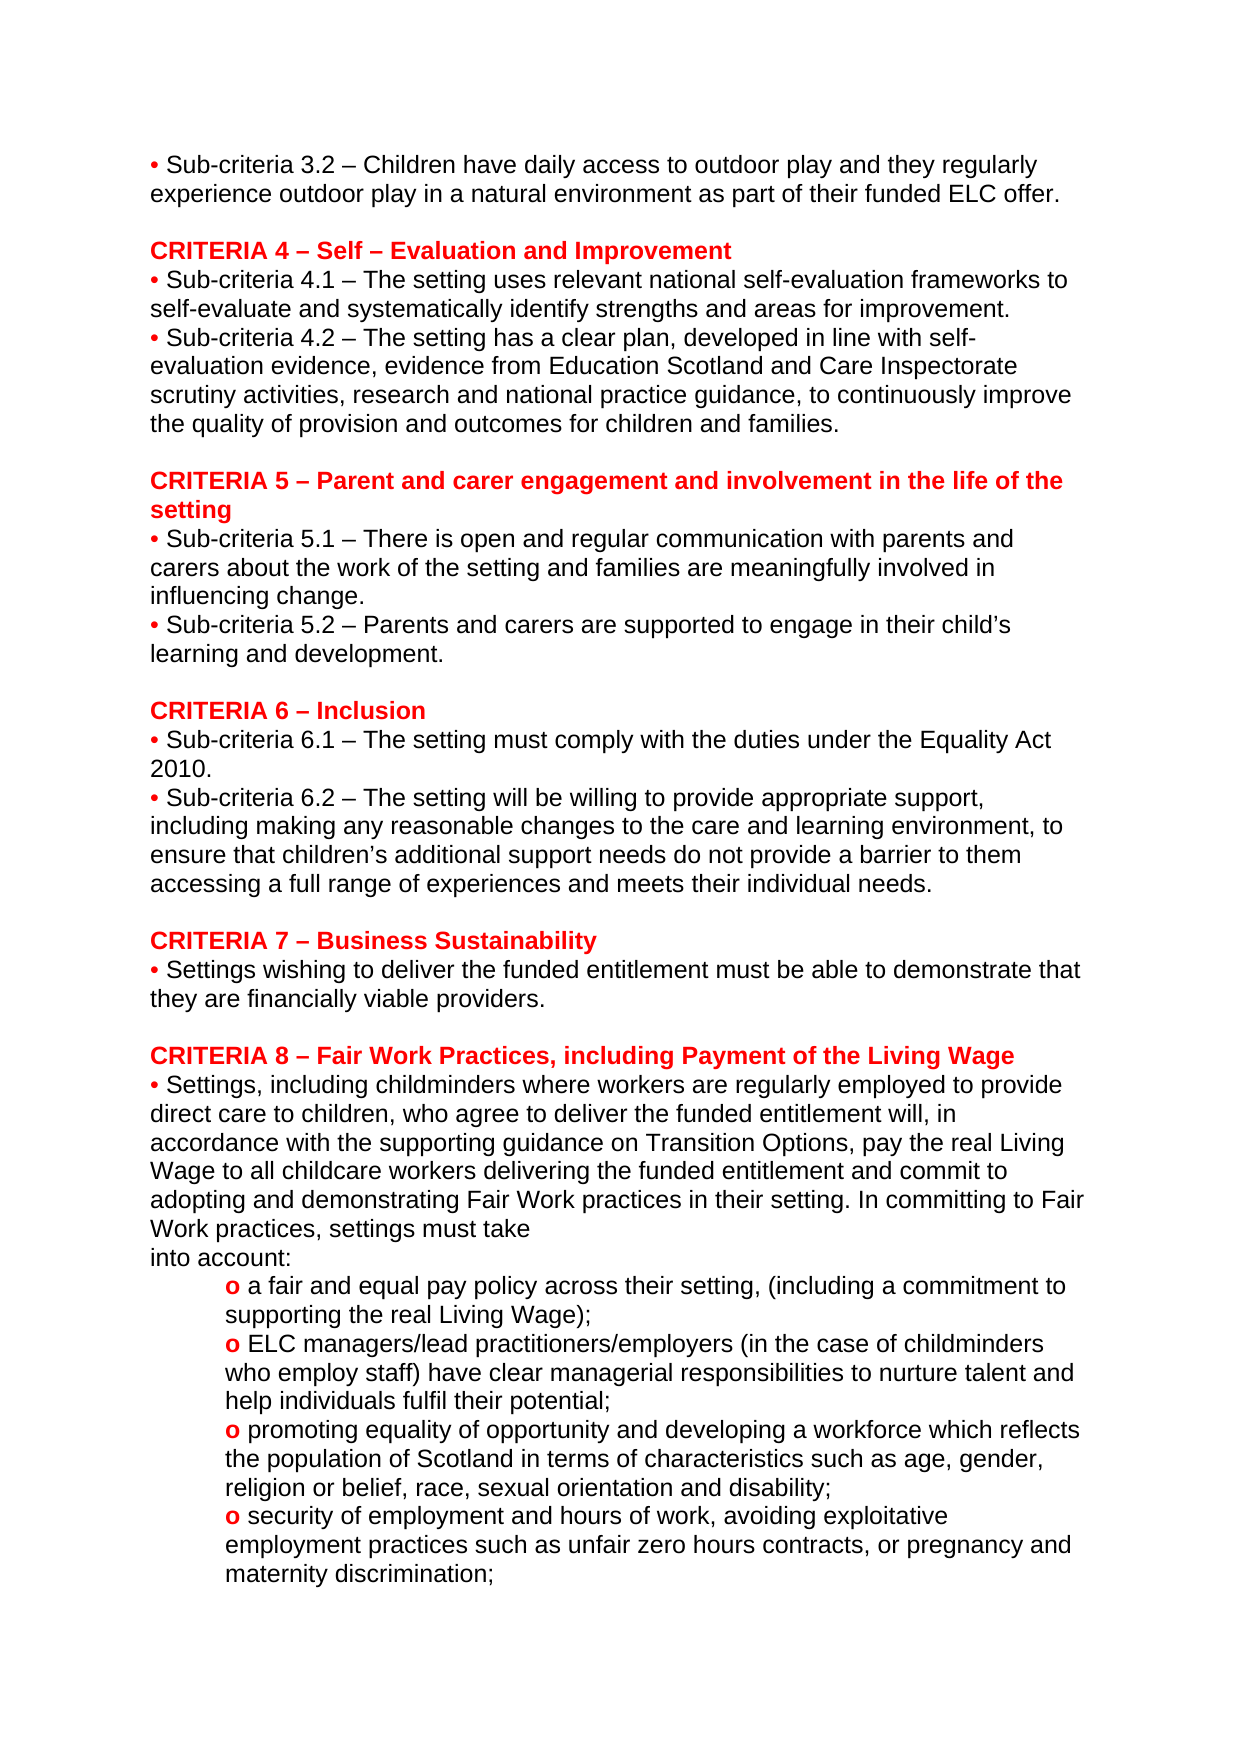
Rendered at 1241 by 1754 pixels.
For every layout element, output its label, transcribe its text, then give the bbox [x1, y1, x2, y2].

text • Sub-criteria 5.2 – Parents and carers are supported to engage in their child’s learning and development. [150, 610, 1090, 667]
text CRITERIA 5 – Parent and carer engagement and involvement in the life of the [150, 466, 1090, 495]
text CRITERIA 7 – Business Sustainability [150, 926, 1090, 955]
text o ELC managers/lead practitioners/employers (in the case of childminders who employ staff) have clear managerial responsibilities to nurture talent and help individuals fulfil their potential; [225, 1329, 1090, 1415]
text CRITERIA 4 – Self – Evaluation and Improvement [150, 236, 1090, 265]
text o promoting equality of opportunity and developing a workforce which reflects the population of Scotland in terms of characteristics such as age, gender, religion or belief, race, sexual orientation and disability; [225, 1415, 1090, 1501]
text • Sub-criteria 6.1 – The setting must comply with the duties under the Equality Act 2010. [150, 725, 1090, 782]
text setting [150, 495, 1090, 524]
text • Sub-criteria 4.1 – The setting uses relevant national self-evaluation frameworks to self-evaluate and systematically identify strengths and areas for improvement. [150, 265, 1090, 322]
text • Sub-criteria 4.2 – The setting has a clear plan, developed in line with self-evaluation evidence, evidence from Education Scotland and Care Inspectorate scrutiny activities, research and national practice guidance, to continuously improve the quality of provision and outcomes for children and families. [150, 322, 1090, 437]
text • Settings, including childminders where workers are regularly employed to provide direct care to children, who agree to deliver the funded entitlement will, in accordance with the supporting guidance on Transition Options, pay the real Living Wage to all childcare workers delivering the funded entitlement and commit to adopting and demonstrating Fair Work practices in their setting. In committing to Fair Work practices, settings must take [150, 1070, 1090, 1242]
text • Sub-criteria 3.2 – Children have daily access to outdoor play and they regularly experience outdoor play in a natural environment as part of their funded ELC offer. [150, 150, 1090, 207]
text CRITERIA 8 – Fair Work Practices, including Payment of the Living Wage [150, 1041, 1090, 1070]
text o security of employment and hours of work, avoiding exploitative employment practices such as unfair zero hours contracts, or pregnancy and maternity discrimination; [225, 1501, 1090, 1587]
text • Settings wishing to deliver the funded entitlement must be able to demonstrate that they are financially viable providers. [150, 955, 1090, 1012]
text o a fair and equal pay policy across their setting, (including a commitment to supporting the real Living Wage); [225, 1271, 1090, 1329]
text CRITERIA 6 – Inclusion [150, 696, 1090, 725]
text • Sub-criteria 6.2 – The setting will be willing to provide appropriate support, including making any reasonable changes to the care and learning environment, to ensure that children’s additional support needs do not provide a barrier to them accessing a full range of experiences and meets their individual needs. [150, 782, 1090, 897]
text • Sub-criteria 5.1 – There is open and regular communication with parents and carers about the work of the setting and families are meaningfully involved in influencing change. [150, 524, 1090, 610]
text into account: [150, 1242, 1090, 1271]
